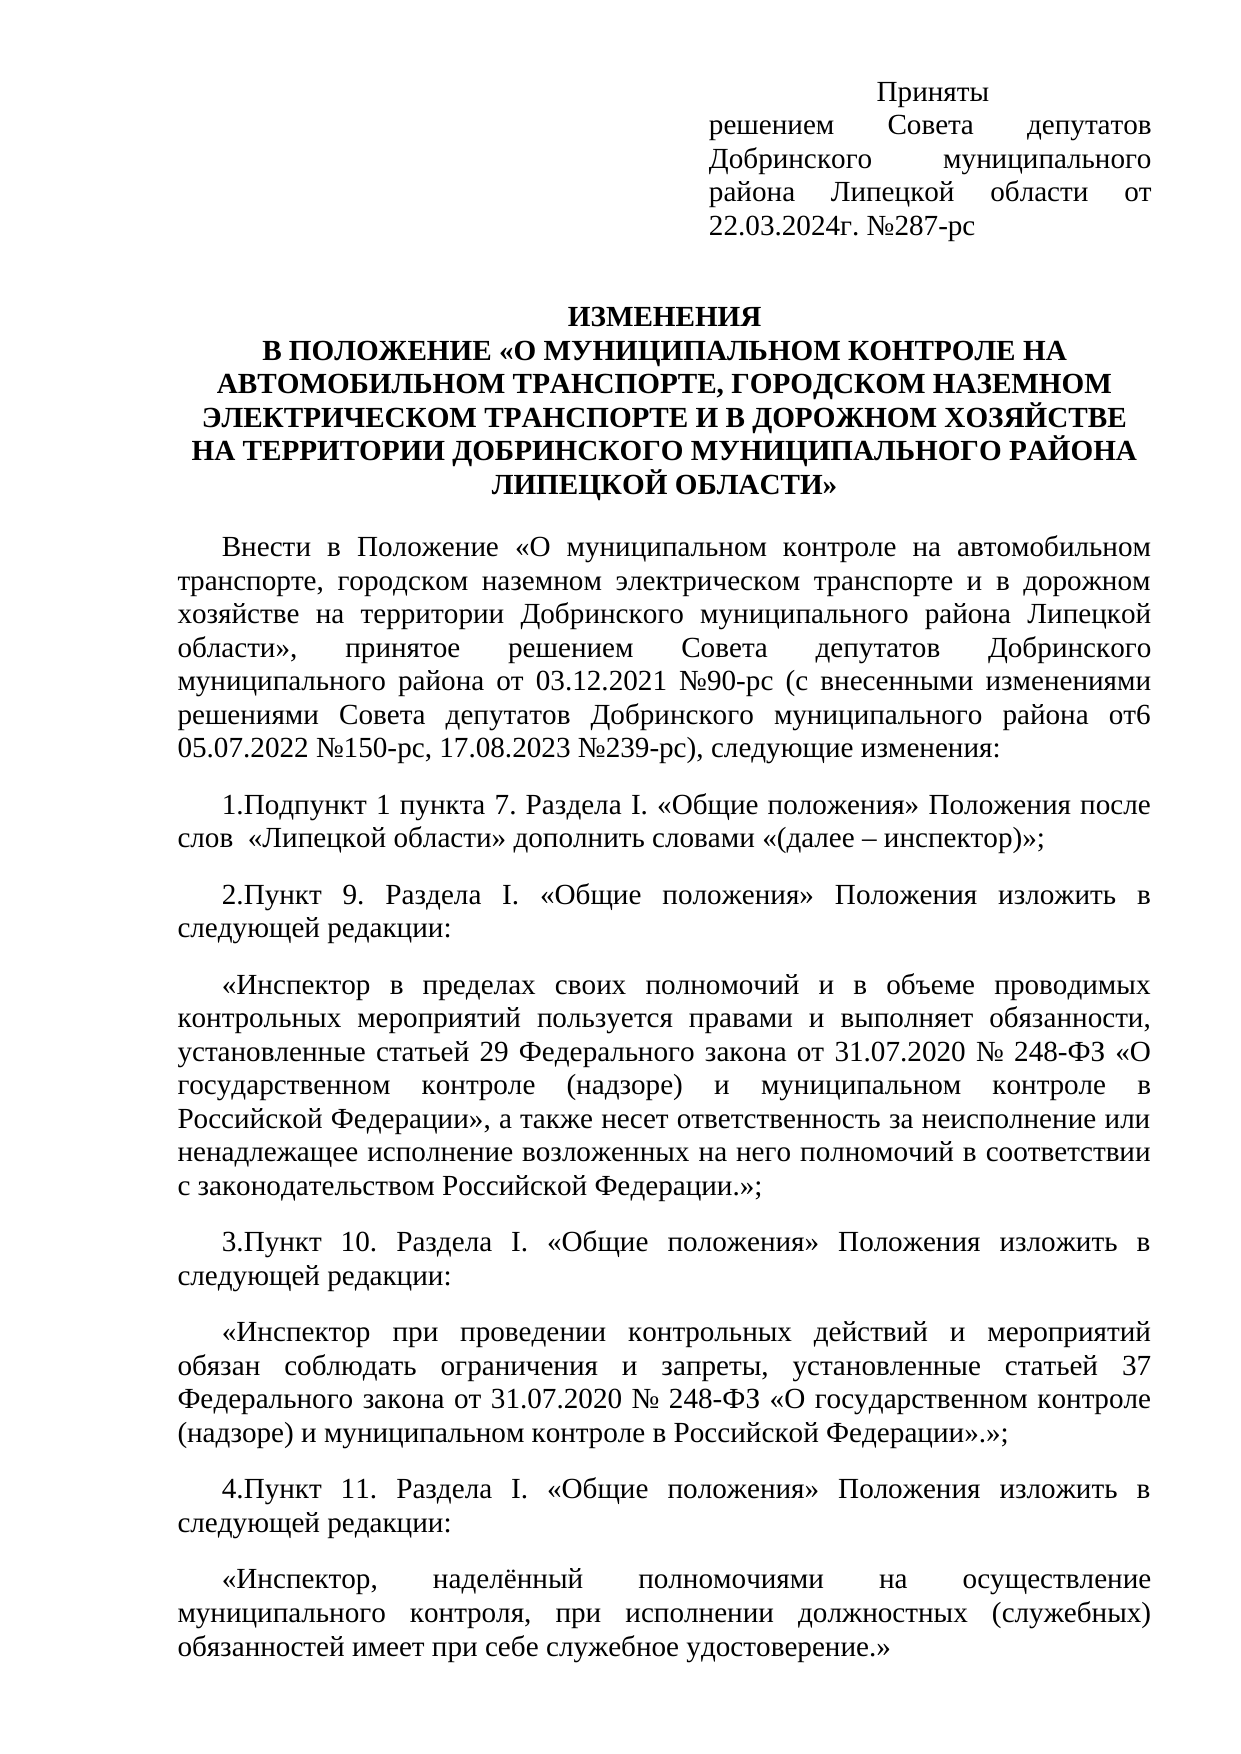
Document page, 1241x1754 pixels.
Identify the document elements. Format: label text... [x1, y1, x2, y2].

text Внести в Положение «О муниципальном контроле на автомобильном транспорте, городском наземном электрическом транспорте и в дорожном хозяйстве на территории Добринского муниципального района Липецкой области», принятое решением Совета депутатов Добринского муниципального района от 03.12.2021 №90-рс (с внесенными изменениями решениями Совета депутатов Добринского муниципального района от6 05.07.2022 №150-рс, 17.08.2023 №239-рс), следующие изменения: [177, 529, 1152, 764]
text «Инспектор, наделённый полномочиями на осуществление муниципального контроля, при исполнении должностных (служебных) обязанностей имеет при себе служебное удостоверение.» [177, 1562, 1152, 1662]
text 2.Пункт 9. Раздела I. «Общие положения» Положения изложить в следующей редакции: [177, 877, 1152, 944]
text ИЗМЕНЕНИЯ [177, 299, 1152, 333]
text Приняты [709, 74, 1152, 107]
text решением Совета депутатов Добринского муниципального района Липецкой области от 22.03.2024г. №287-рс [709, 107, 1152, 242]
text «Инспектор при проведении контрольных действий и мероприятий обязан соблюдать ограничения и запреты, установленные статьей 37 Федерального закона от 31.07.2020 № 248-ФЗ «О государственном контроле (надзоре) и муниципальном контроле в Российской Федерации».»; [177, 1314, 1152, 1449]
text 4.Пункт 11. Раздела I. «Общие положения» Положения изложить в следующей редакции: [177, 1472, 1152, 1539]
text В ПОЛОЖЕНИЕ «О МУНИЦИПАЛЬНОМ КОНТРОЛЕ НА АВТОМОБИЛЬНОМ ТРАНСПОРТЕ, ГОРОДСКОМ НАЗЕМНОМ ЭЛЕКТРИЧЕСКОМ ТРАНСПОРТЕ И В ДОРОЖНОМ ХОЗЯЙСТВЕ НА ТЕРРИТОРИИ ДОБРИНСКОГО МУНИЦИПАЛЬНОГО РАЙОНА ЛИПЕЦКОЙ ОБЛАСТИ» [177, 333, 1152, 500]
text «Инспектор в пределах своих полномочий и в объеме проводимых контрольных мероприятий пользуется правами и выполняет обязанности, установленные статьей 29 Федерального закона от 31.07.2020 № 248-ФЗ «О государственном контроле (надзоре) и муниципальном контроле в Российской Федерации», а также несет ответственность за неисполнение или ненадлежащее исполнение возложенных на него полномочий в соответствии с законодательством Российской Федерации.»; [177, 967, 1152, 1202]
text 3.Пункт 10. Раздела I. «Общие положения» Положения изложить в следующей редакции: [177, 1224, 1152, 1292]
text 1.Подпункт 1 пункта 7. Раздела I. «Общие положения» Положения после слов «Липецкой области» дополнить словами «(далее – инспектор)»; [177, 787, 1152, 854]
